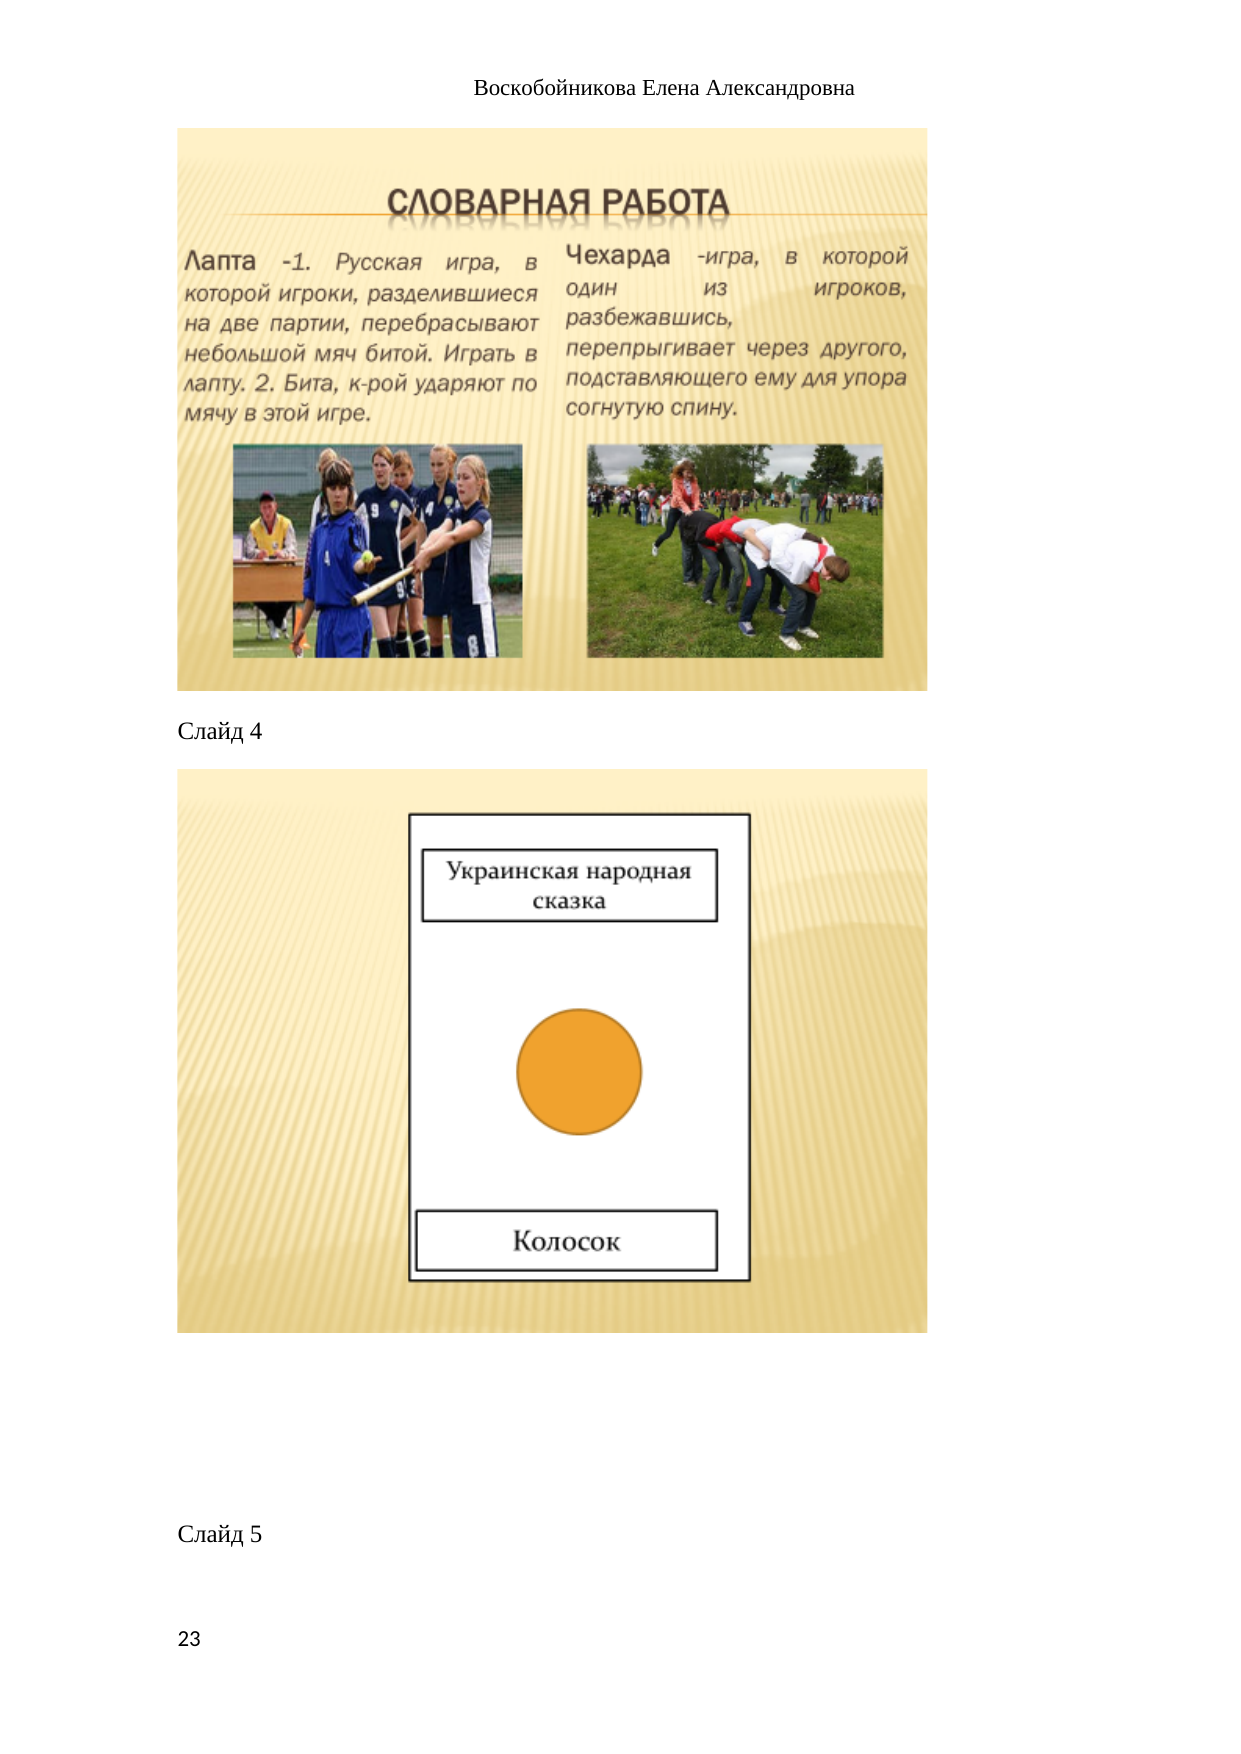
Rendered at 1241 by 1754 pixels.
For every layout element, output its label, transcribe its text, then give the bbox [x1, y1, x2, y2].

text Слайд 4 [177, 716, 1152, 744]
text Слайд 5 [177, 1519, 1152, 1547]
picture [177, 769, 928, 1333]
picture [177, 128, 928, 691]
